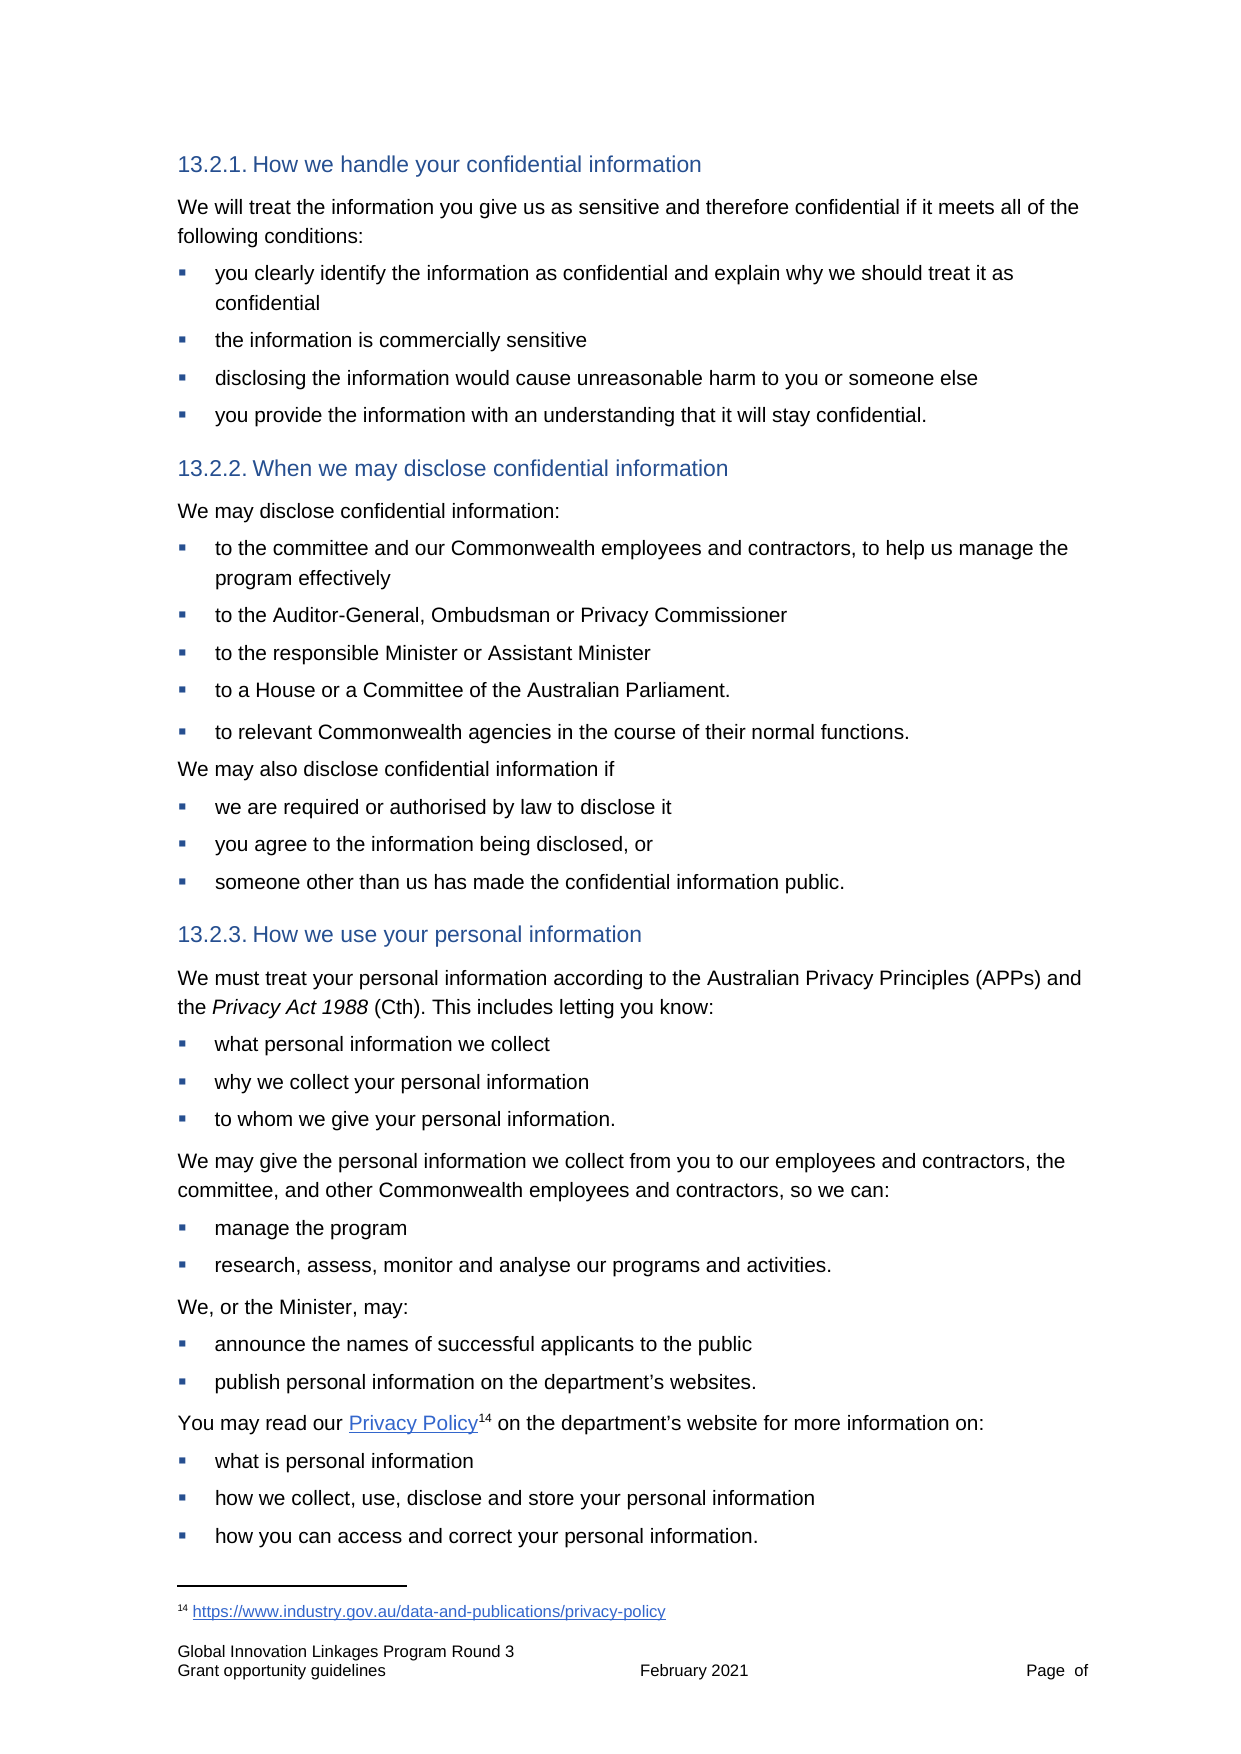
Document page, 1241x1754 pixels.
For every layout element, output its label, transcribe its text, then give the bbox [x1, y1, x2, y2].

list the information is commercially sensitive [177, 323, 1092, 352]
text You may read our Privacy Policy on the department’s website for more information on: [177, 1406, 1092, 1435]
list publish personal information on the department’s websites. [177, 1364, 1092, 1393]
subtitle When we may disclose confidential information [177, 452, 1092, 481]
text We, or the Minister, may: [177, 1289, 1092, 1318]
list we are required or authorised by law to disclose it [177, 789, 1092, 818]
text We may also disclose confidential information if [177, 752, 1092, 781]
list to the Auditor-General, Ombudsman or Privacy Commissioner [177, 598, 1092, 627]
list announce the names of successful applicants to the public [177, 1327, 1092, 1356]
list disclosing the information would cause unreasonable harm to you or someone else [177, 360, 1092, 389]
text We will treat the information you give us as sensitive and therefore confidential if it meets all of the following conditions: [177, 189, 1092, 248]
list someone other than us has made the confidential information public. [177, 864, 1092, 893]
list what personal information we collect [177, 1027, 1092, 1056]
list to the responsible Minister or Assistant Minister [177, 635, 1092, 664]
list what is personal information [177, 1443, 1092, 1473]
list to the committee and our Commonwealth employees and contractors, to help us manage the program effectively [177, 531, 1092, 589]
text We may give the personal information we collect from you to our employees and contractors, the committee, and other Commonwealth employees and contractors, so we can: [177, 1143, 1092, 1202]
subtitle How we handle your confidential information [177, 148, 1092, 177]
list you agree to the information being disclosed, or [177, 827, 1092, 856]
subtitle How we use your personal information [177, 918, 1092, 948]
list to relevant Commonwealth agencies in the course of their normal functions. [177, 714, 1092, 743]
list how you can access and correct your personal information. [177, 1518, 1092, 1548]
text We may disclose confidential information: [177, 493, 1092, 523]
list why we collect your personal information [177, 1064, 1092, 1093]
list to whom we give your personal information. [177, 1102, 1092, 1131]
list you provide the information with an understanding that it will stay confidential. [177, 398, 1092, 427]
list manage the program [177, 1210, 1092, 1239]
text We must treat your personal information according to the Australian Privacy Principles (APPs) and the Privacy Act 1988 (Cth). This includes letting you know: [177, 960, 1092, 1018]
list you clearly identify the information as confidential and explain why we should treat it as confidential [177, 256, 1092, 314]
list research, assess, monitor and analyse our programs and activities. [177, 1248, 1092, 1277]
list to a House or a Committee of the Australian Parliament. [177, 673, 1092, 702]
list how we collect, use, disclose and store your personal information [177, 1481, 1092, 1510]
